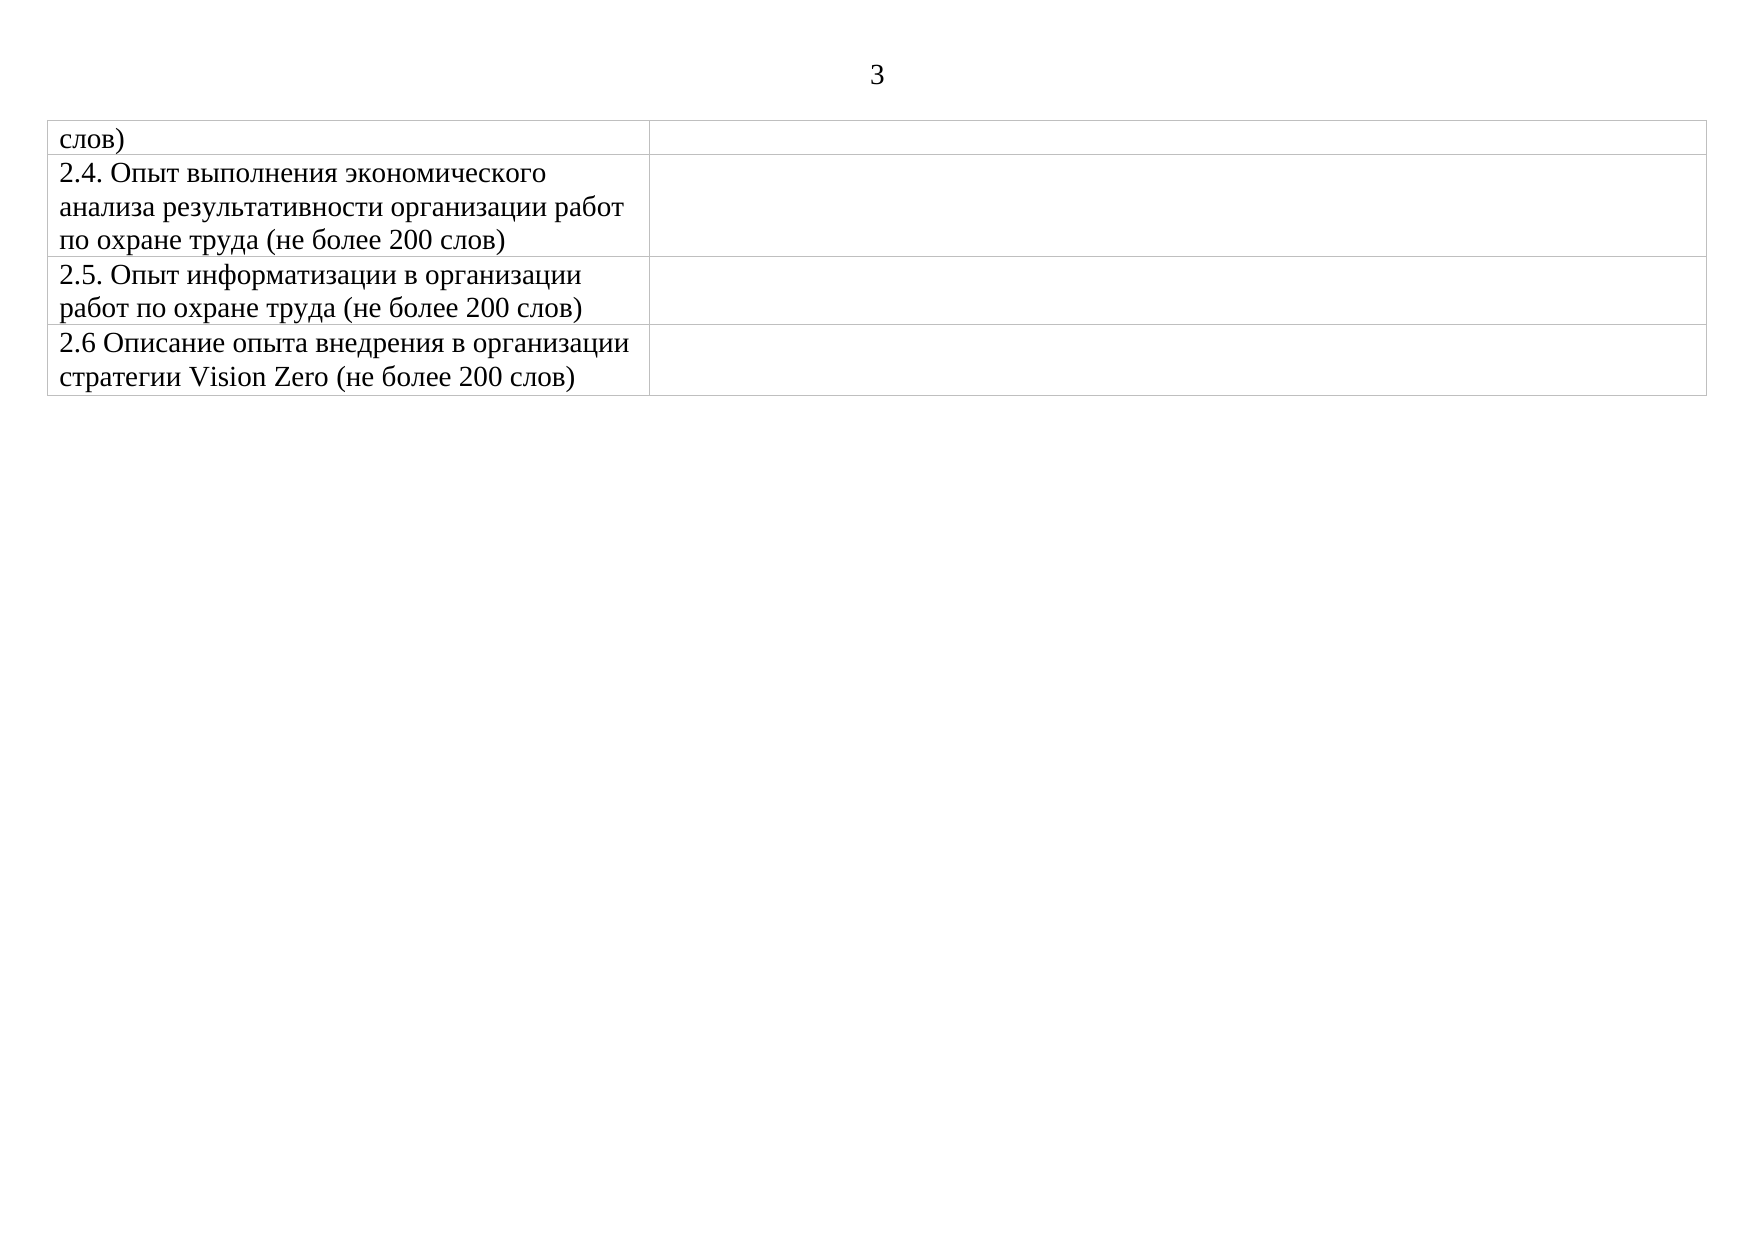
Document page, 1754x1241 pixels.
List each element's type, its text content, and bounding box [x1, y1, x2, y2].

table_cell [48, 121, 649, 154]
table_cell 2.4. Опыт выполнения экономического анализа результативности организации работ по охране труда (не более 200 слов) [48, 155, 649, 256]
table_cell [650, 155, 1706, 256]
table_cell [650, 325, 1706, 395]
table_cell 2.6 Описание опыта внедрения в организации стратегии Vision Zero (не более 200 слов) [48, 325, 649, 395]
table_cell [650, 257, 1706, 324]
table_cell 2.5. Опыт информатизации в организации работ по охране труда (не более 200 слов) [48, 257, 649, 324]
table_cell [650, 121, 1706, 154]
